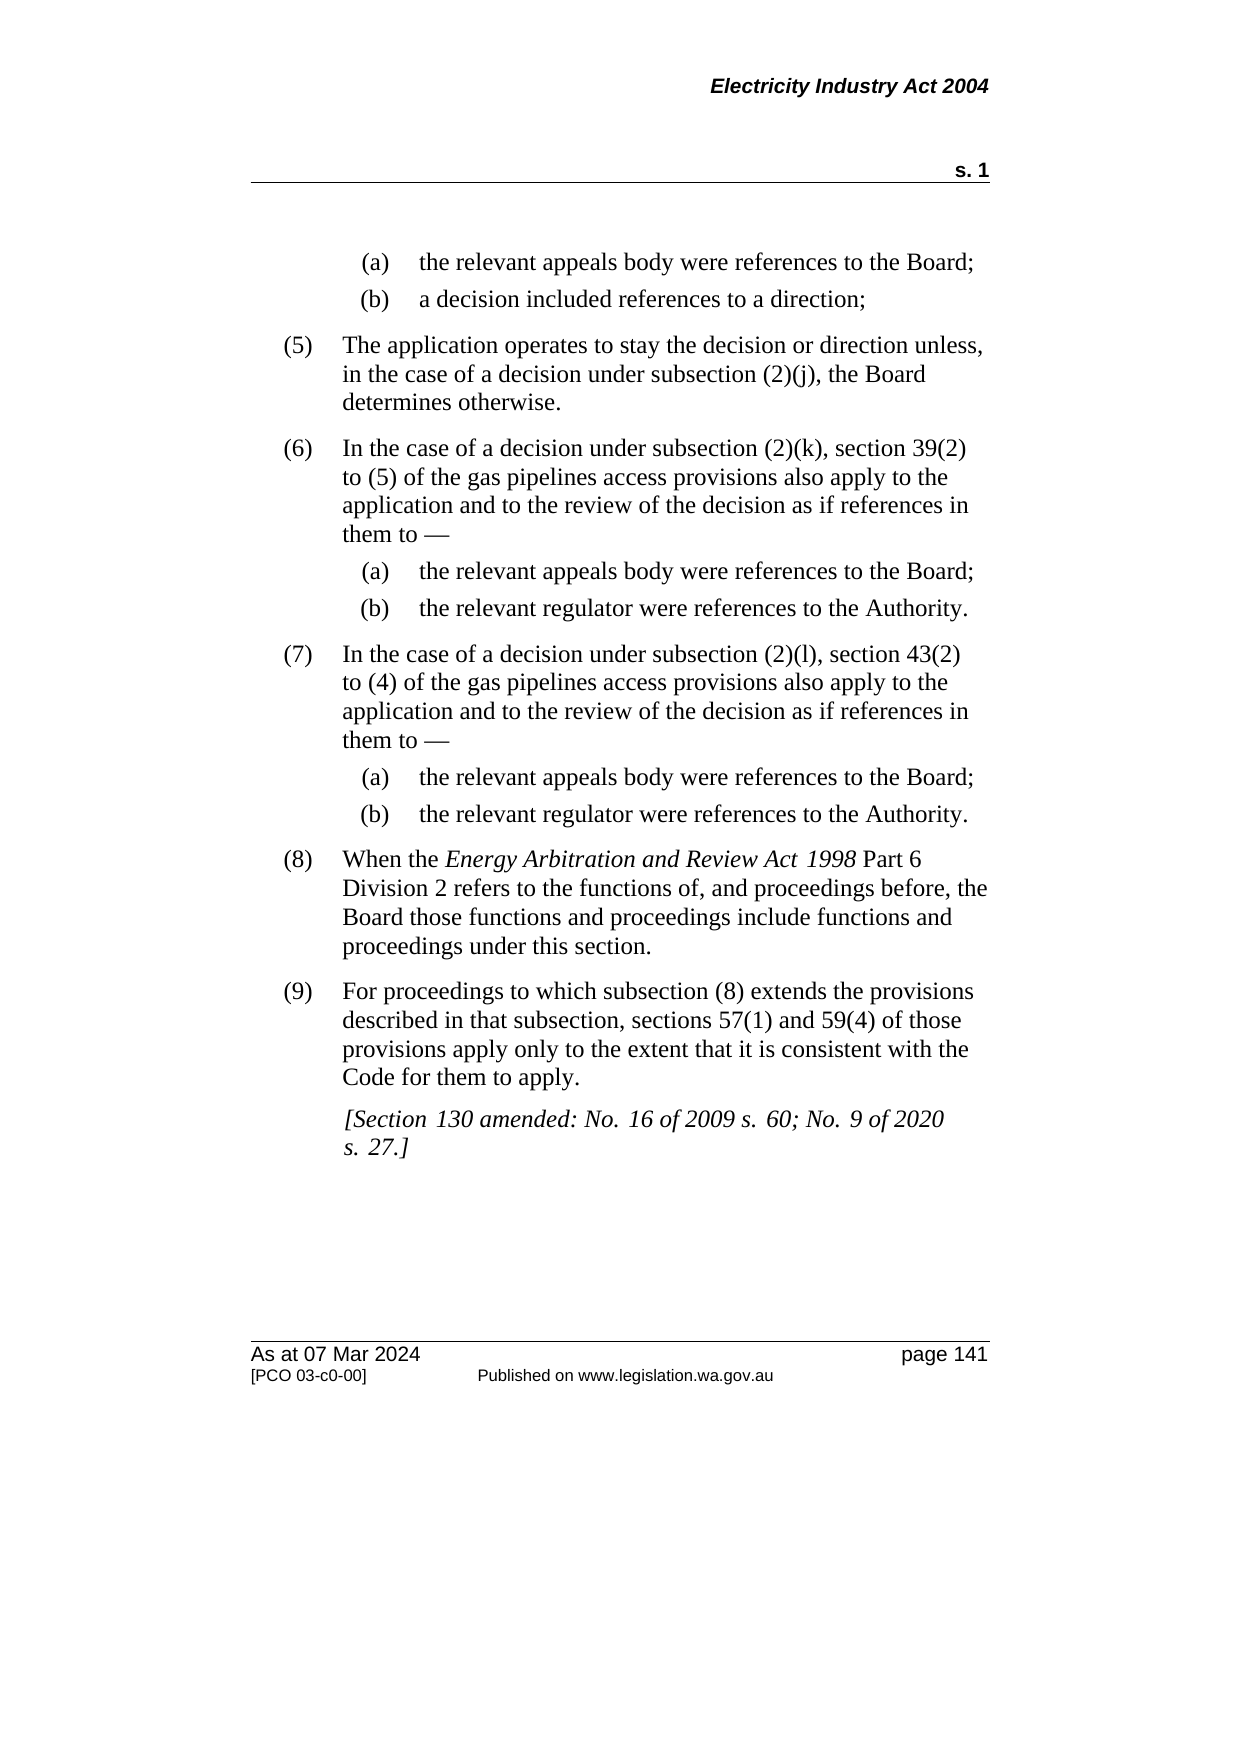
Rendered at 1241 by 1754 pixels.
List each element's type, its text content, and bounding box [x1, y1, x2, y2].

text (8) When the Energy Arbitration and Review Act 1998 Part 6 Division 2 refers to the functions of, and proceedings before, the Board those functions and proceedings include functions and proceedings under this section. [251, 844, 990, 959]
text (6) In the case of a decision under subsection (2)(k), section 39(2) to (5) of the gas pipelines access provisions also apply to the application and to the review of the decision as if references in them to — [251, 433, 990, 548]
text (a) the relevant appeals body were references to the Board; [251, 247, 990, 276]
text (a) the relevant appeals body were references to the Board; [251, 556, 990, 585]
text [Section 130 amended: No. 16 of 2009 s. 60; No. 9 of 2020 s. 27.] [251, 1104, 990, 1161]
text (b) the relevant regulator were references to the Authority. [251, 593, 990, 622]
text (b) the relevant regulator were references to the Authority. [251, 799, 990, 828]
text (9) For proceedings to which subsection (8) extends the provisions described in that subsection, sections 57(1) and 59(4) of those provisions apply only to the extent that it is consistent with the Code for them to apply. [251, 976, 990, 1091]
text (a) the relevant appeals body were references to the Board; [251, 762, 990, 791]
text (7) In the case of a decision under subsection (2)(l), section 43(2) to (4) of the gas pipelines access provisions also apply to the application and to the review of the decision as if references in them to — [251, 639, 990, 754]
text (5) The application operates to stay the decision or direction unless, in the case of a decision under subsection (2)(j), the Board determines otherwise. [251, 330, 990, 416]
text (b) a decision included references to a direction; [251, 284, 990, 313]
